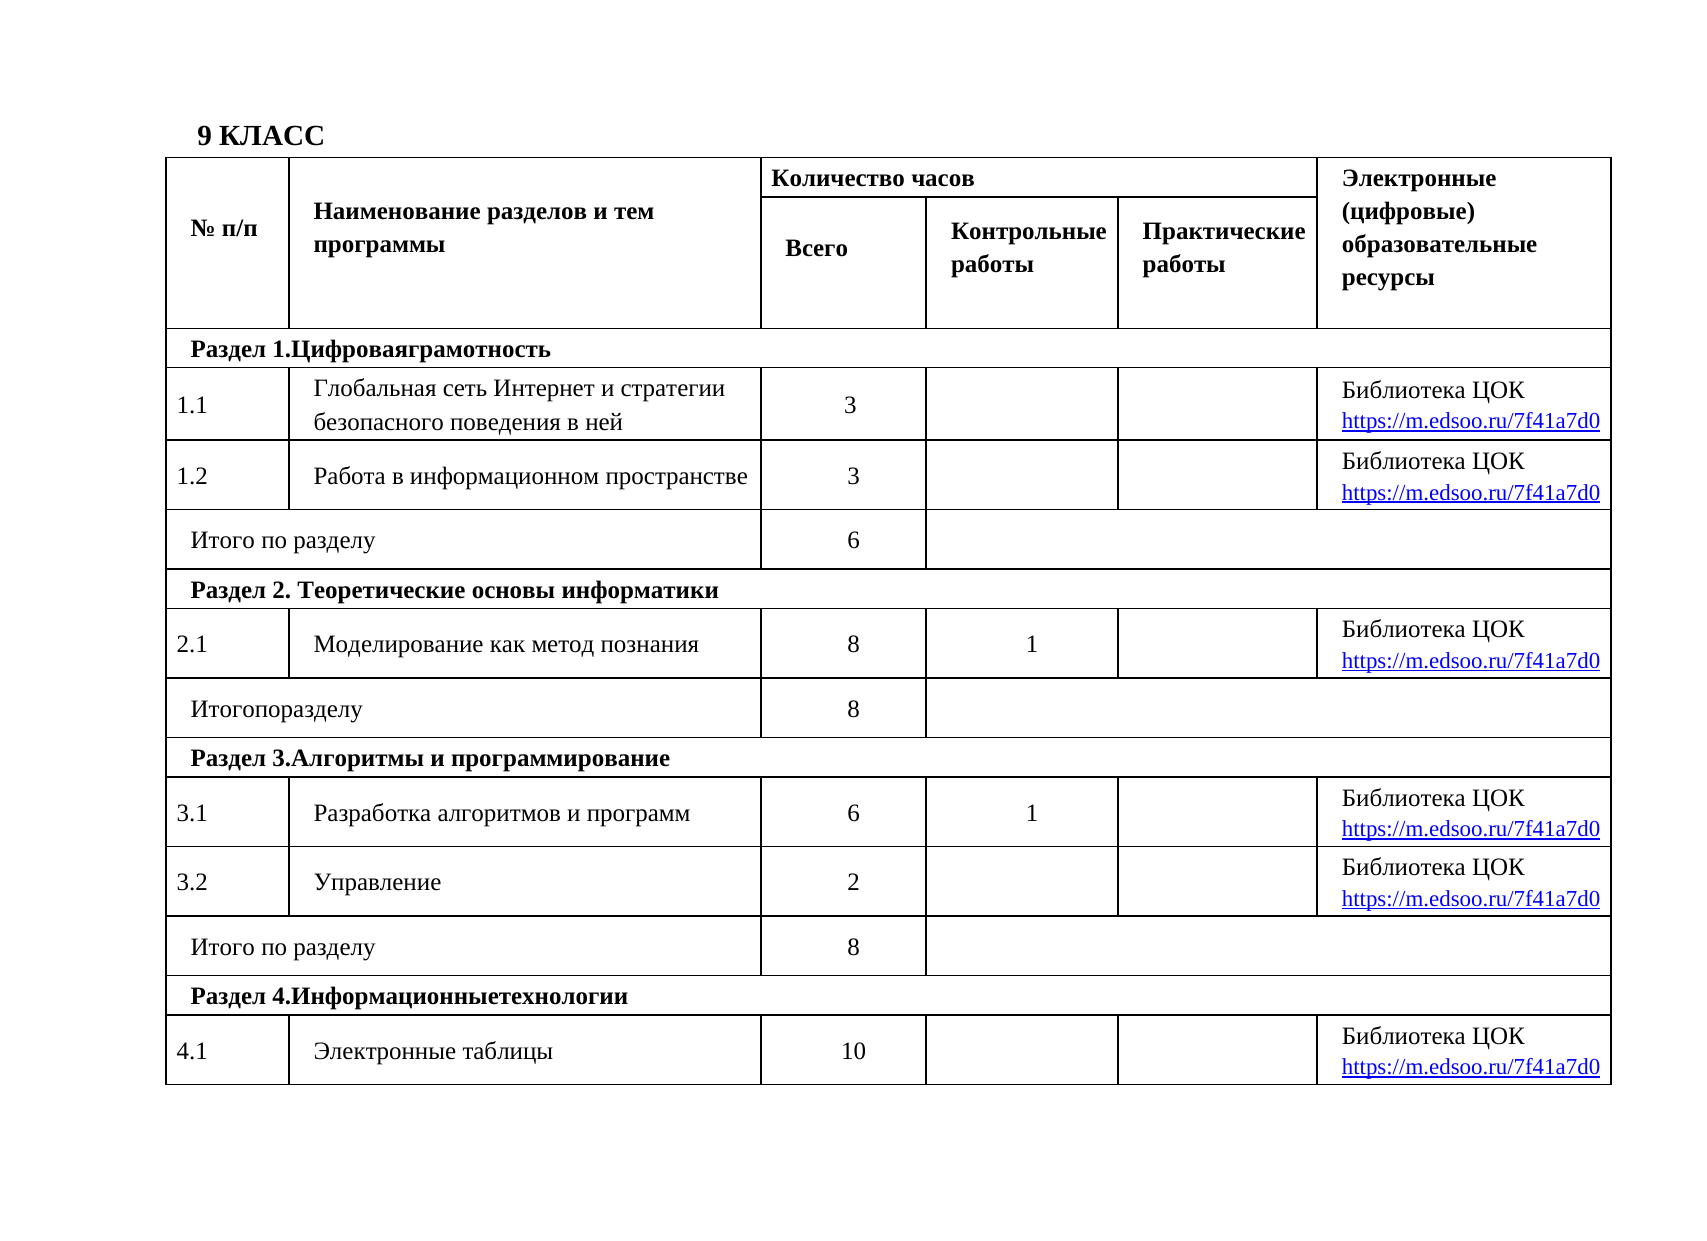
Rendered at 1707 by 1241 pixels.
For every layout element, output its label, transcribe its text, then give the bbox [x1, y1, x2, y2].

table_cell Раздел 3.Алгоритмы и программирование [167, 738, 1610, 776]
table_cell 1 [927, 778, 1117, 846]
table_cell 8 [762, 917, 925, 975]
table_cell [1318, 847, 1610, 915]
table_cell Контрольные работы [927, 198, 1117, 327]
table_cell Библиотека ЦОК https://m.edsoo.ru/7f41a7d0 [1318, 778, 1610, 846]
table_cell Моделирование как метод познания [290, 609, 760, 677]
table_cell Разработка алгоритмов и программ [290, 778, 760, 846]
table_cell [1119, 1016, 1316, 1084]
table_cell 3 [762, 441, 925, 509]
table_cell 3 [762, 368, 925, 439]
table_cell Всего [762, 198, 925, 327]
table_cell 2 [762, 847, 925, 915]
table_cell 10 [762, 1016, 925, 1084]
table_header Количество часов [762, 158, 1316, 196]
table_cell Итого по разделу [167, 917, 760, 975]
table_cell Раздел 2. Теоретические основы информатики [167, 570, 1610, 608]
table_cell [1119, 778, 1316, 846]
table_header Наименование разделов и тем программы [290, 158, 760, 327]
table_cell Итогопоразделу [167, 679, 760, 737]
table_cell 3.2 [167, 847, 288, 915]
table_cell 6 [762, 778, 925, 846]
table_cell [927, 441, 1117, 509]
table_cell [927, 510, 1610, 568]
table_cell [927, 368, 1117, 439]
table_cell Библиотека ЦОК https://m.edsoo.ru/7f41a7d0 [1318, 609, 1610, 677]
table_cell 6 [762, 510, 925, 568]
table_cell Электронные таблицы [290, 1016, 760, 1084]
table_cell 1.2 [167, 441, 288, 509]
table_cell 2.1 [167, 609, 288, 677]
table_cell [1119, 847, 1316, 915]
table_cell [1119, 609, 1316, 677]
table_cell 3.1 [167, 778, 288, 846]
table_cell Работа в информационном пространстве [290, 441, 760, 509]
table_cell [927, 1016, 1117, 1084]
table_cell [1318, 1016, 1610, 1084]
table_cell 1.1 [167, 368, 288, 439]
table_cell 4.1 [167, 1016, 288, 1084]
table_cell [927, 679, 1610, 737]
table_cell [927, 917, 1610, 975]
text 9 КЛАСС [190, 118, 1618, 152]
table_cell Библиотека ЦОК https://m.edsoo.ru/7f41a7d0 [1318, 368, 1610, 439]
table_cell Раздел 4.Информационныетехнологии [167, 976, 1610, 1014]
table_cell Библиотека ЦОК https://m.edsoo.ru/7f41a7d0 [1318, 441, 1610, 509]
table_cell Итого по разделу [167, 510, 760, 568]
table_cell 1 [927, 609, 1117, 677]
table_cell [927, 847, 1117, 915]
table_cell Управление [290, 847, 760, 915]
table_cell Практические работы [1119, 198, 1316, 327]
table_header № п/п [167, 158, 288, 327]
table_header Электронные (цифровые) образовательные ресурсы [1318, 158, 1610, 327]
table_cell [1119, 441, 1316, 509]
table_cell 8 [762, 609, 925, 677]
table_cell Глобальная сеть Интернет и стратегии безопасного поведения в ней [290, 368, 760, 439]
table_cell 8 [762, 679, 925, 737]
table_cell Раздел 1.Цифроваяграмотность [167, 329, 1610, 367]
table_cell [1119, 368, 1316, 439]
